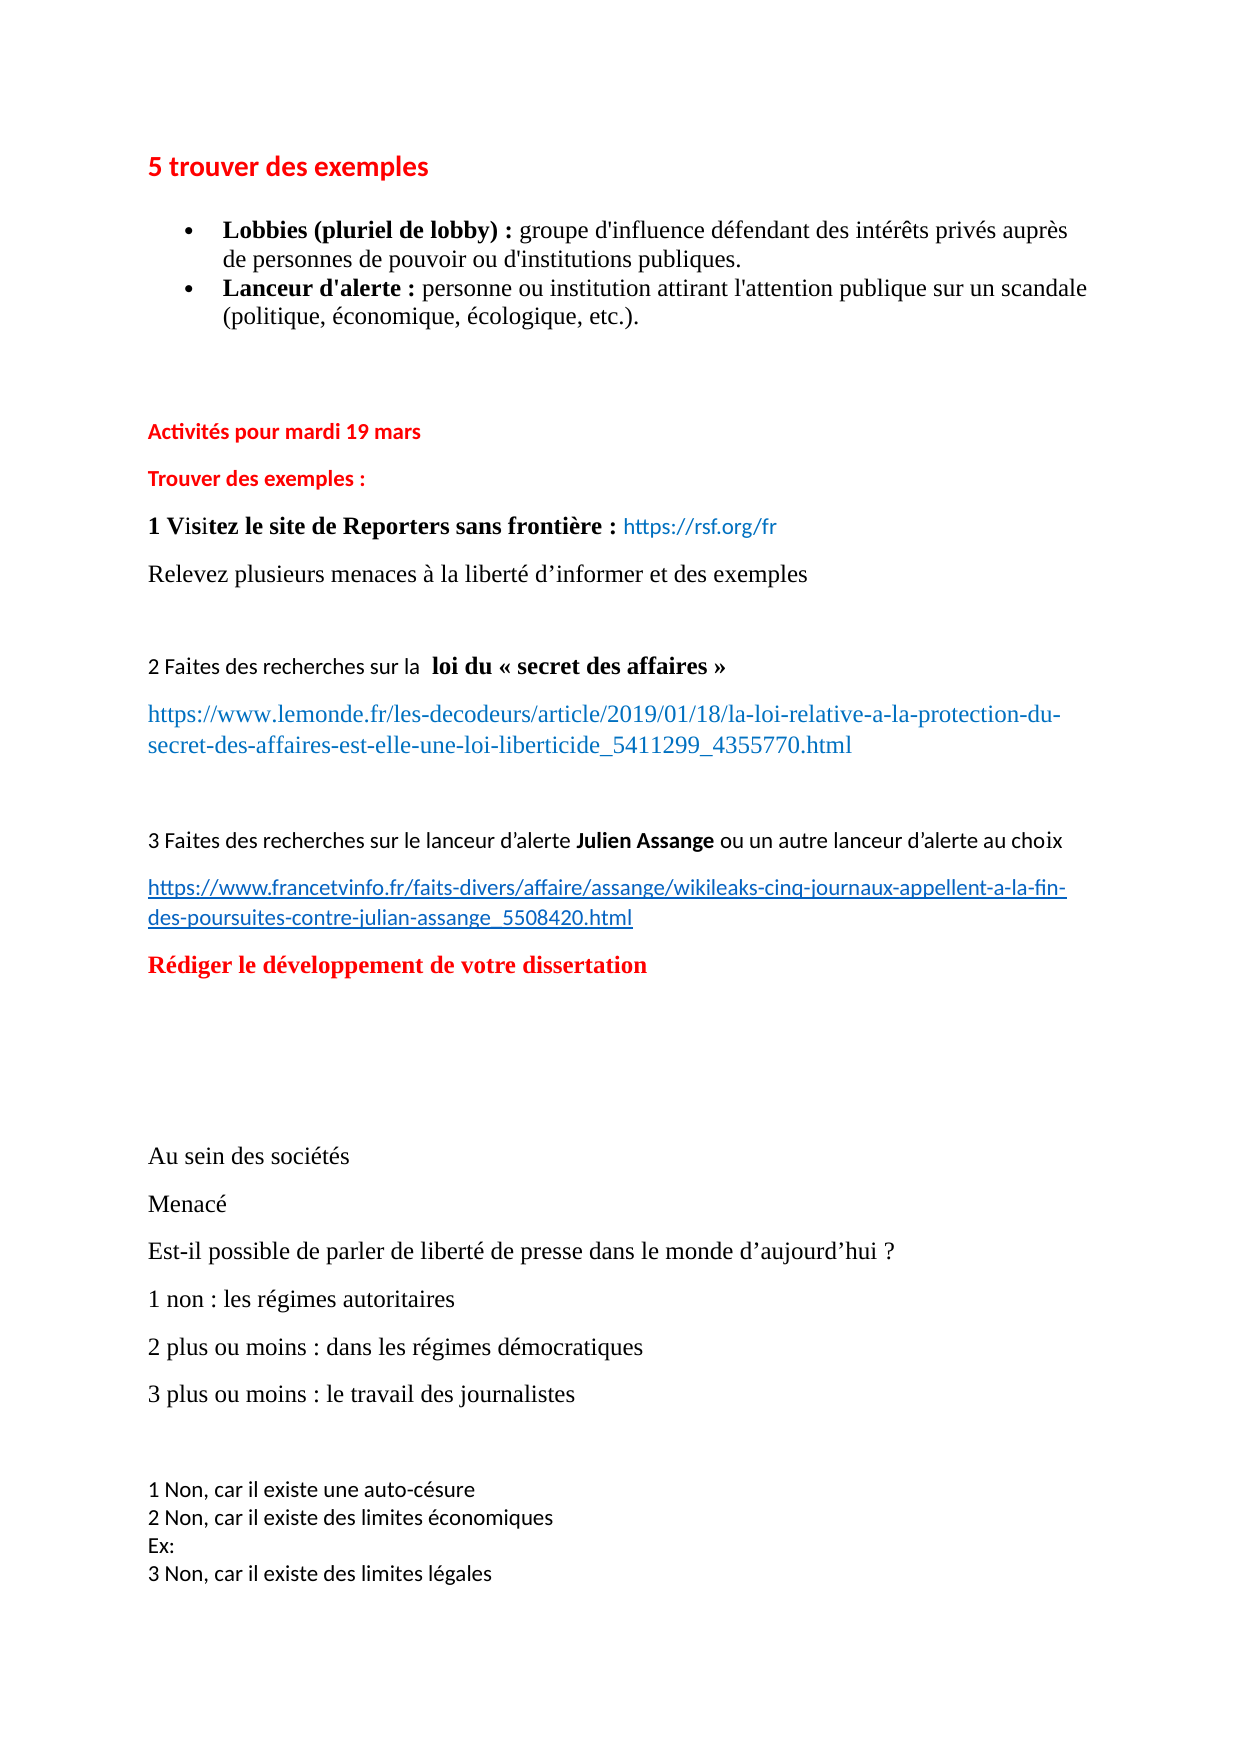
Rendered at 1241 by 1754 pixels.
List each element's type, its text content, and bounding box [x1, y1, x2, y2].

text https://www.lemonde.fr/les-decodeurs/article/2019/01/18/la-loi-relative-a-la-protection-du-secret-des-affaires-est-elle-une-loi-liberticide_5411299_4355770.html [148, 699, 1093, 759]
text Menacé [148, 1189, 1093, 1217]
text 1 non : les régimes autoritaires [148, 1284, 1093, 1313]
text 1 Visitez le site de Reporters sans frontière : https://rsf.org/fr [148, 511, 1093, 540]
text 3 Faites des recherches sur le lanceur d’alerte Julien Assange ou un autre lanceur d’alerte au choix [148, 825, 1093, 854]
text 5 trouver des exemples [148, 148, 1093, 183]
text 2 plus ou moins : dans les régimes démocratiques [148, 1332, 1093, 1361]
text Rédiger le développement de votre dissertation [148, 950, 1093, 979]
text 3 Non, car il existe des limites légales [148, 1559, 1093, 1587]
text https://www.francetvinfo.fr/faits-divers/affaire/assange/wikileaks-cinq-journaux-appellent-a-la-fin-des-poursuites-contre-julian-assange_5508420.html [148, 873, 1093, 931]
text 1 Non, car il existe une auto-césure [148, 1475, 1093, 1503]
text Est-il possible de parler de liberté de presse dans le monde d’aujourd’hui ? [148, 1236, 1093, 1265]
text 2 Non, car il existe des limites économiques [148, 1503, 1093, 1531]
text 3 plus ou moins : le travail des journalistes [148, 1379, 1093, 1408]
text Activités pour mardi 19 mars [148, 417, 1093, 445]
text Relevez plusieurs menaces à la liberté d’informer et des exemples [148, 559, 1093, 588]
list Lanceur d'alerte : personne ou institution attirant l'attention publique sur un scandale (politique, économique, écologique, etc.). [185, 273, 1093, 330]
list Lobbies (pluriel de lobby) : groupe d'influence défendant des intérêts privés auprès de personnes de pouvoir ou d'institutions publiques. [185, 215, 1093, 273]
text Ex: [148, 1531, 1093, 1559]
text 2 Faites des recherches sur la loi du « secret des affaires » [148, 651, 1093, 680]
text Au sein des sociétés [148, 1141, 1093, 1170]
text Trouver des exemples : [148, 464, 1093, 492]
